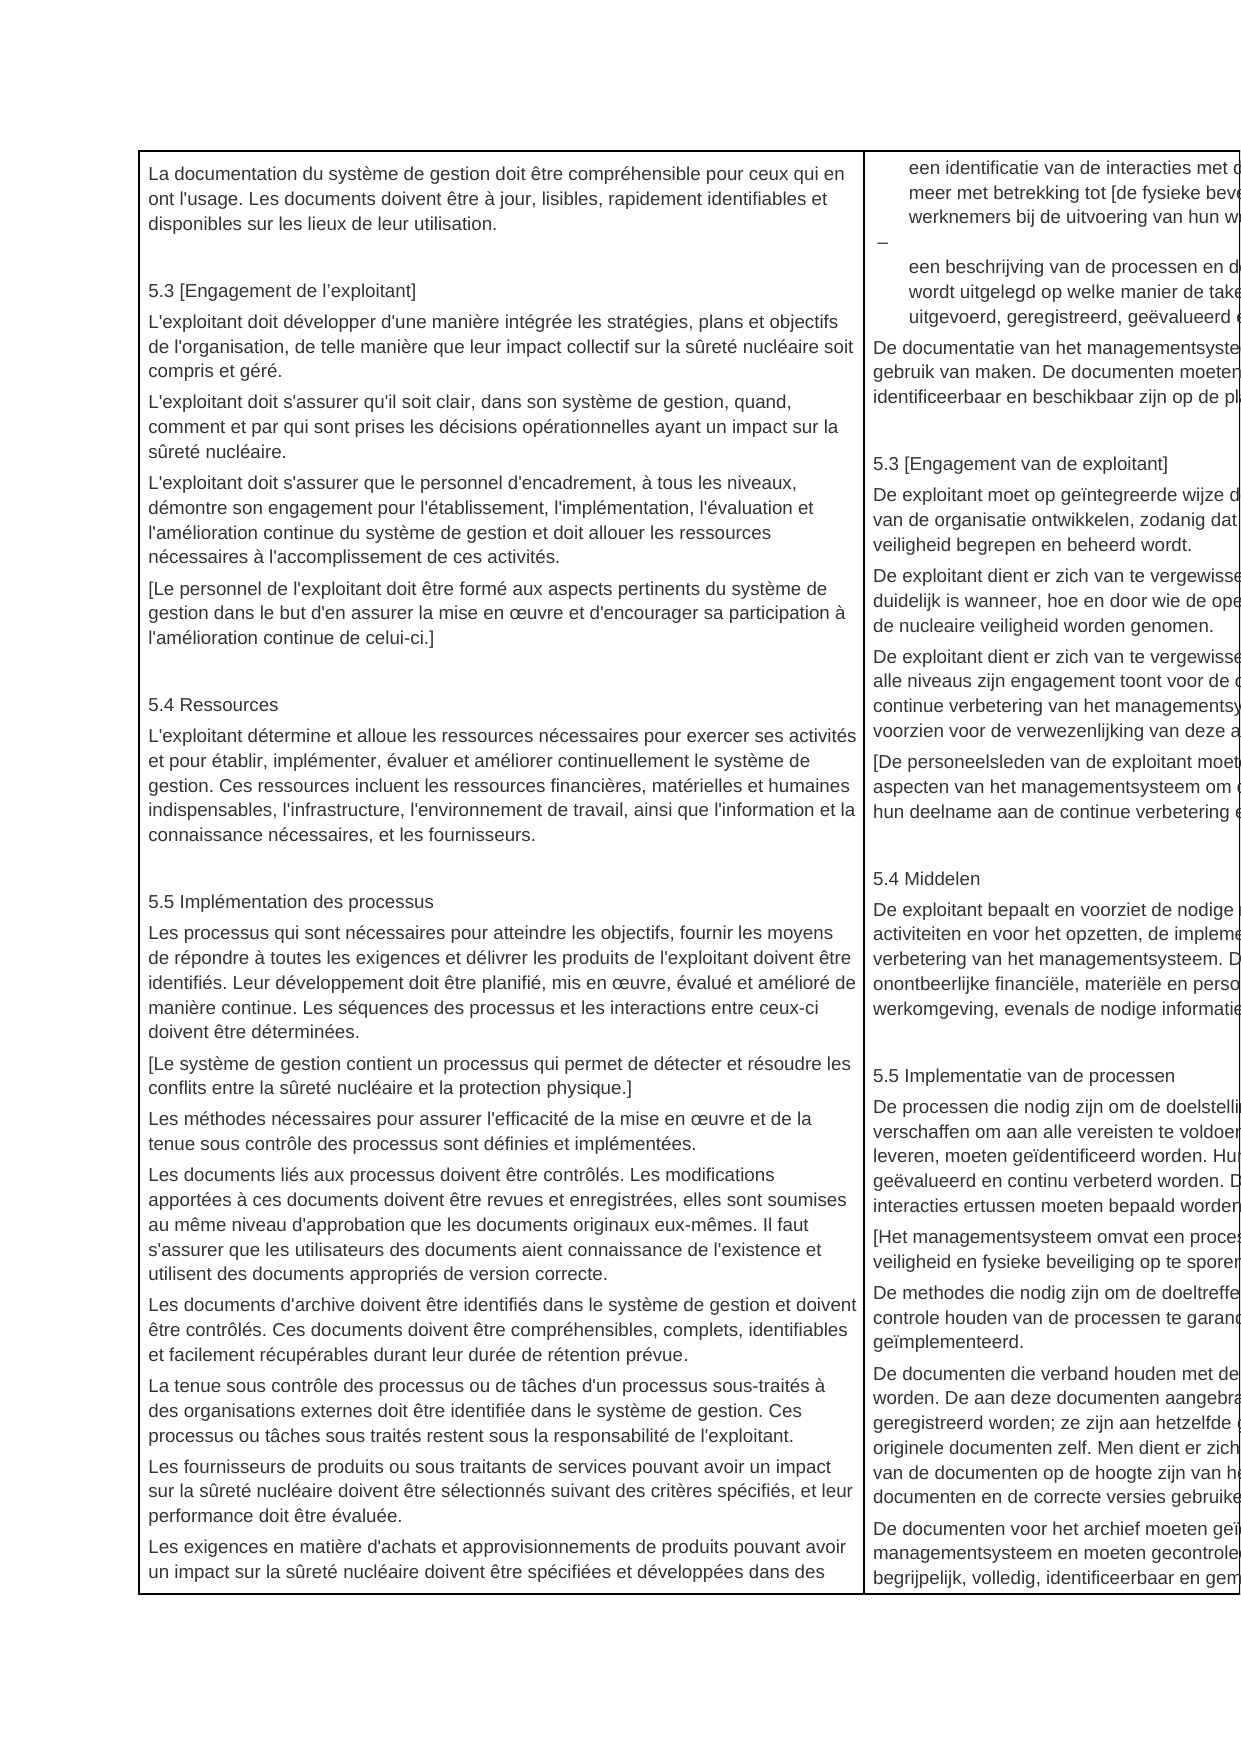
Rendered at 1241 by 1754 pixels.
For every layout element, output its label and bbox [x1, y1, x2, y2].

table_cell [140, 152, 863, 1593]
table_cell [865, 152, 1239, 1593]
